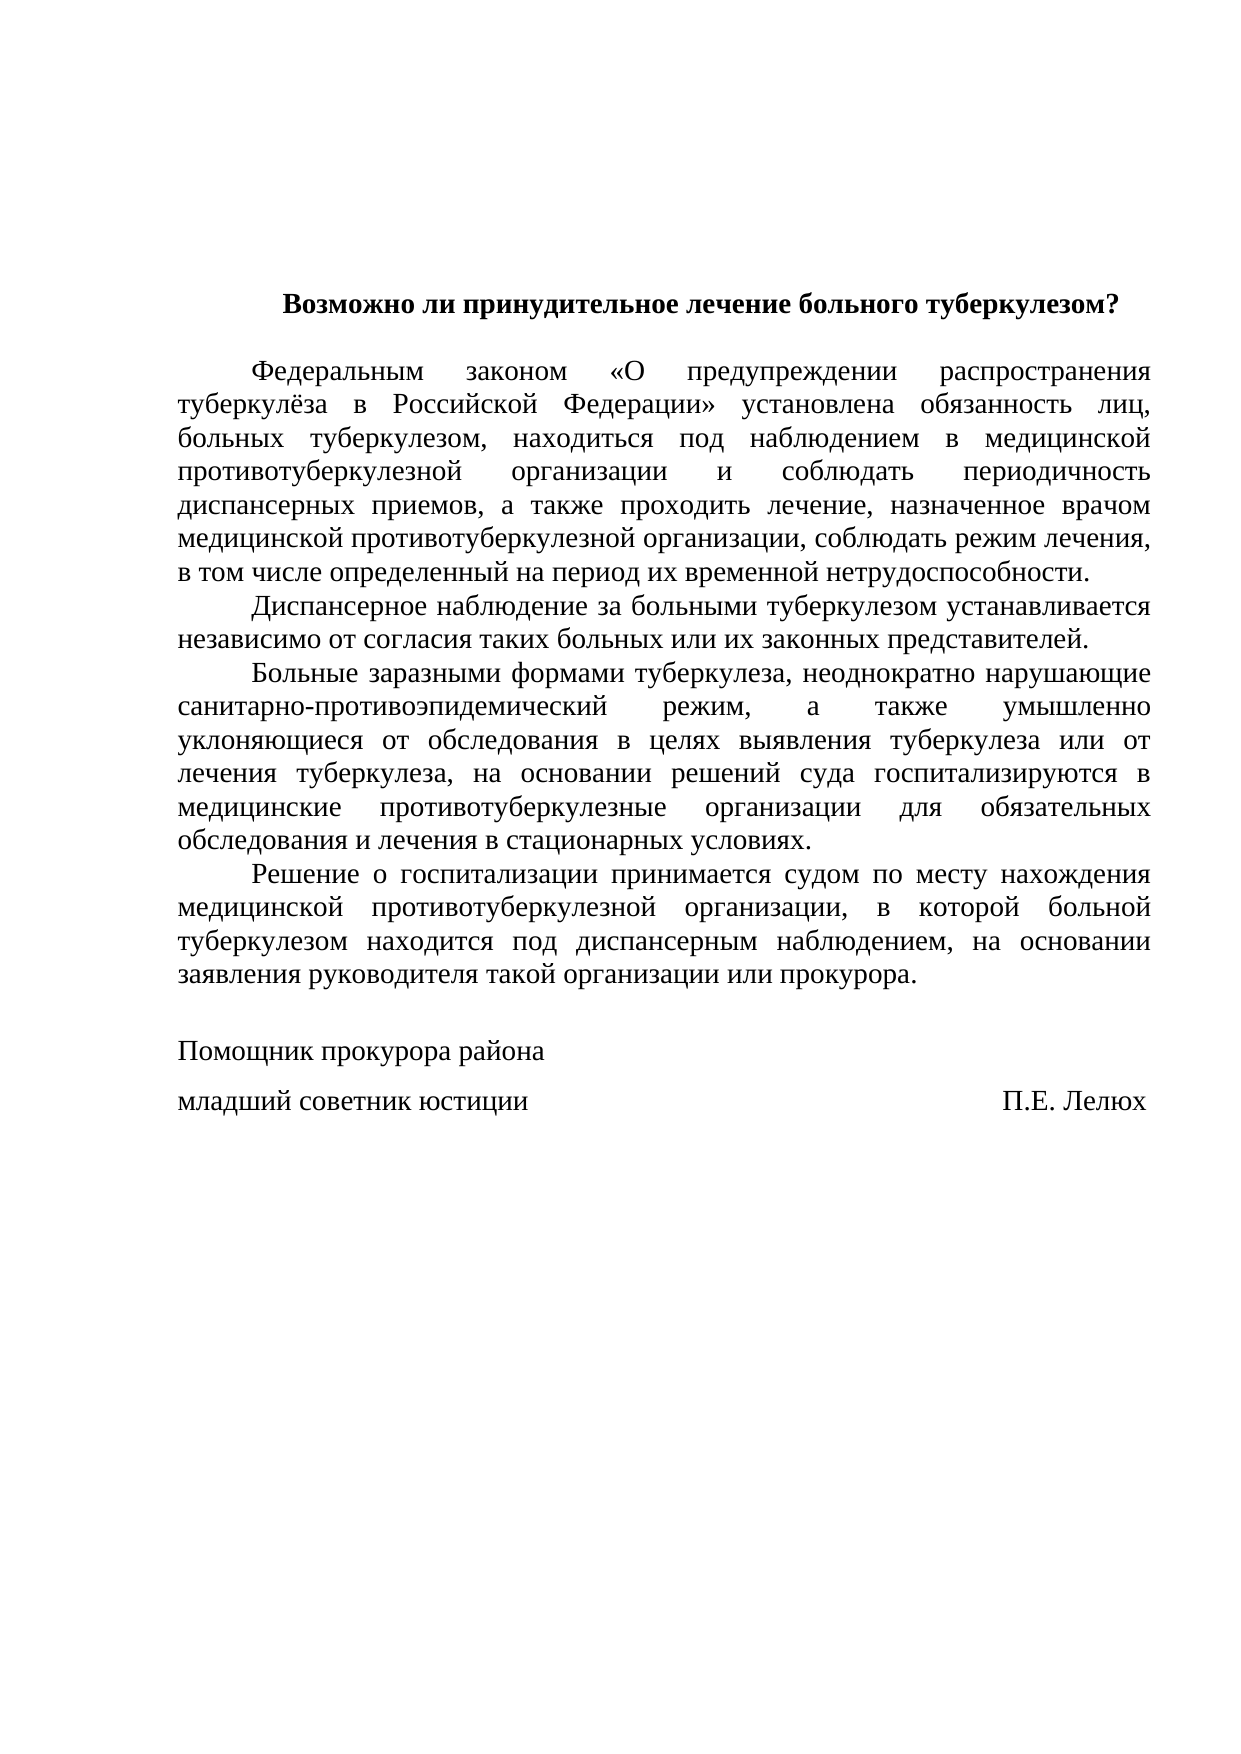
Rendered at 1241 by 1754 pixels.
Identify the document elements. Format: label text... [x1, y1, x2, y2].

text младший советник юстиции П.Е. Лелюх [177, 1090, 1152, 1115]
text Помощник прокурора района [177, 1040, 1152, 1065]
text Возможно ли принудительное лечение больного туберкулезом? [177, 286, 1152, 319]
text Федеральным законом «О предупреждении распространения туберкулёза в Российской Федерации» установлена обязанность лиц, больных туберкулезом, находиться под наблюдением в медицинской противотуберкулезной организации и соблюдать периодичность диспансерных приемов, а также проходить лечение, назначенное врачом медицинской противотуберкулезной организации, соблюдать режим лечения, в том числе определенный на период их временной нетрудоспособности. [177, 353, 1152, 588]
text Больные заразными формами туберкулеза, неоднократно нарушающие санитарно-противоэпидемический режим, а также умышленно уклоняющиеся от обследования в целях выявления туберкулеза или от лечения туберкулеза, на основании решений суда госпитализируются в медицинские противотуберкулезные организации для обязательных обследования и лечения в стационарных условиях. [177, 655, 1152, 856]
text Диспансерное наблюдение за больными туберкулезом устанавливается независимо от согласия таких больных или их законных представителей. [177, 588, 1152, 655]
text Решение о госпитализации принимается судом по месту нахождения медицинской противотуберкулезной организации, в которой больной туберкулезом находится под диспансерным наблюдением, на основании заявления руководителя такой организации или прокурора. [177, 856, 1152, 990]
